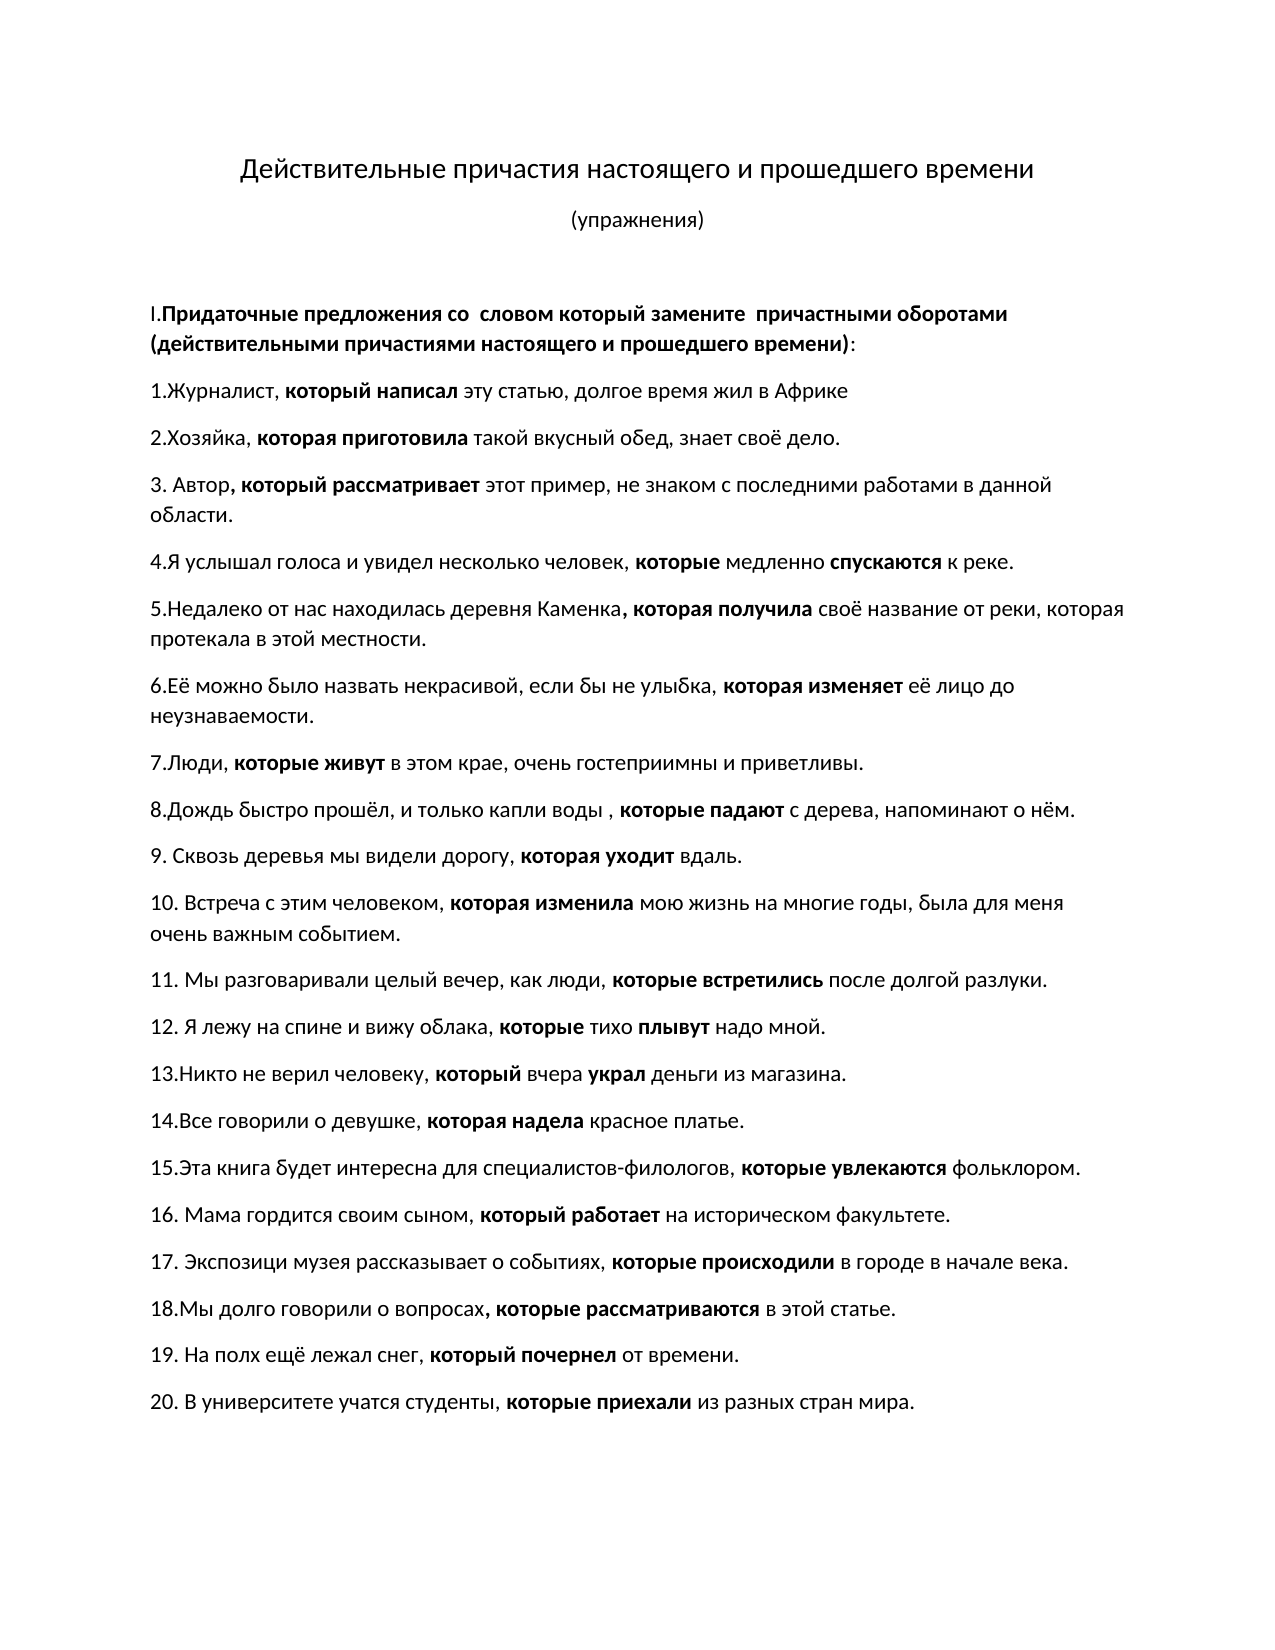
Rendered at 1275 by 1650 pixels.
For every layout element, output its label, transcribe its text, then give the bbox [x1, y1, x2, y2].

text Действительные причастия настоящего и прошедшего времени [150, 150, 1125, 186]
text 18.Мы долго говорили о вопросах, которые рассматриваются в этой статье. [150, 1294, 1125, 1322]
text (упражнения) [150, 205, 1125, 233]
text 4.Я услышал голоса и увидел несколько человек, которые медленно спускаются к реке. [150, 547, 1125, 575]
text 1.Журналист, который написал эту статью, долгое время жил в Африке [150, 376, 1125, 404]
text 13.Никто не верил человеку, который вчера украл деньги из магазина. [150, 1059, 1125, 1087]
text 3. Автор, который рассматривает этот пример, не знаком с последними работами в данной области. [150, 470, 1125, 528]
text 20. В университете учатся студенты, которые приехали из разных стран мира. [150, 1387, 1125, 1415]
text 2.Хозяйка, которая приготовила такой вкусный обед, знает своё дело. [150, 423, 1125, 451]
text I.Придаточные предложения со словом который замените причастными оборотами (действительными причастиями настоящего и прошедшего времени): [150, 299, 1125, 357]
text 10. Встреча с этим человеком, которая изменила мою жизнь на многие годы, была для меня очень важным событием. [150, 888, 1125, 947]
text 11. Мы разговаривали целый вечер, как люди, которые встретились после долгой разлуки. [150, 966, 1125, 993]
text 12. Я лежу на спине и вижу облака, которые тихо плывут надо мной. [150, 1012, 1125, 1040]
text 9. Сквозь деревья мы видели дорогу, которая уходит вдаль. [150, 842, 1125, 869]
text 5.Недалеко от нас находилась деревня Каменка, которая получила своё название от реки, которая протекала в этой местности. [150, 594, 1125, 652]
text 17. Экспозици музея рассказывает о событиях, которые происходили в городе в начале века. [150, 1247, 1125, 1275]
text 7.Люди, которые живут в этом крае, очень гостеприимны и приветливы. [150, 748, 1125, 776]
text 19. На полх ещё лежал снег, который почернел от времени. [150, 1341, 1125, 1368]
text 8.Дождь быстро прошёл, и только капли воды , которые падают с дерева, напоминают о нём. [150, 795, 1125, 823]
text 6.Её можно было назвать некрасивой, если бы не улыбка, которая изменяет её лицо до неузнаваемости. [150, 671, 1125, 729]
text 15.Эта книга будет интересна для специалистов-филологов, которые увлекаются фольклором. [150, 1153, 1125, 1181]
text 16. Мама гордится своим сыном, который работает на историческом факультете. [150, 1200, 1125, 1228]
text 14.Все говорили о девушке, которая надела красное платье. [150, 1106, 1125, 1134]
